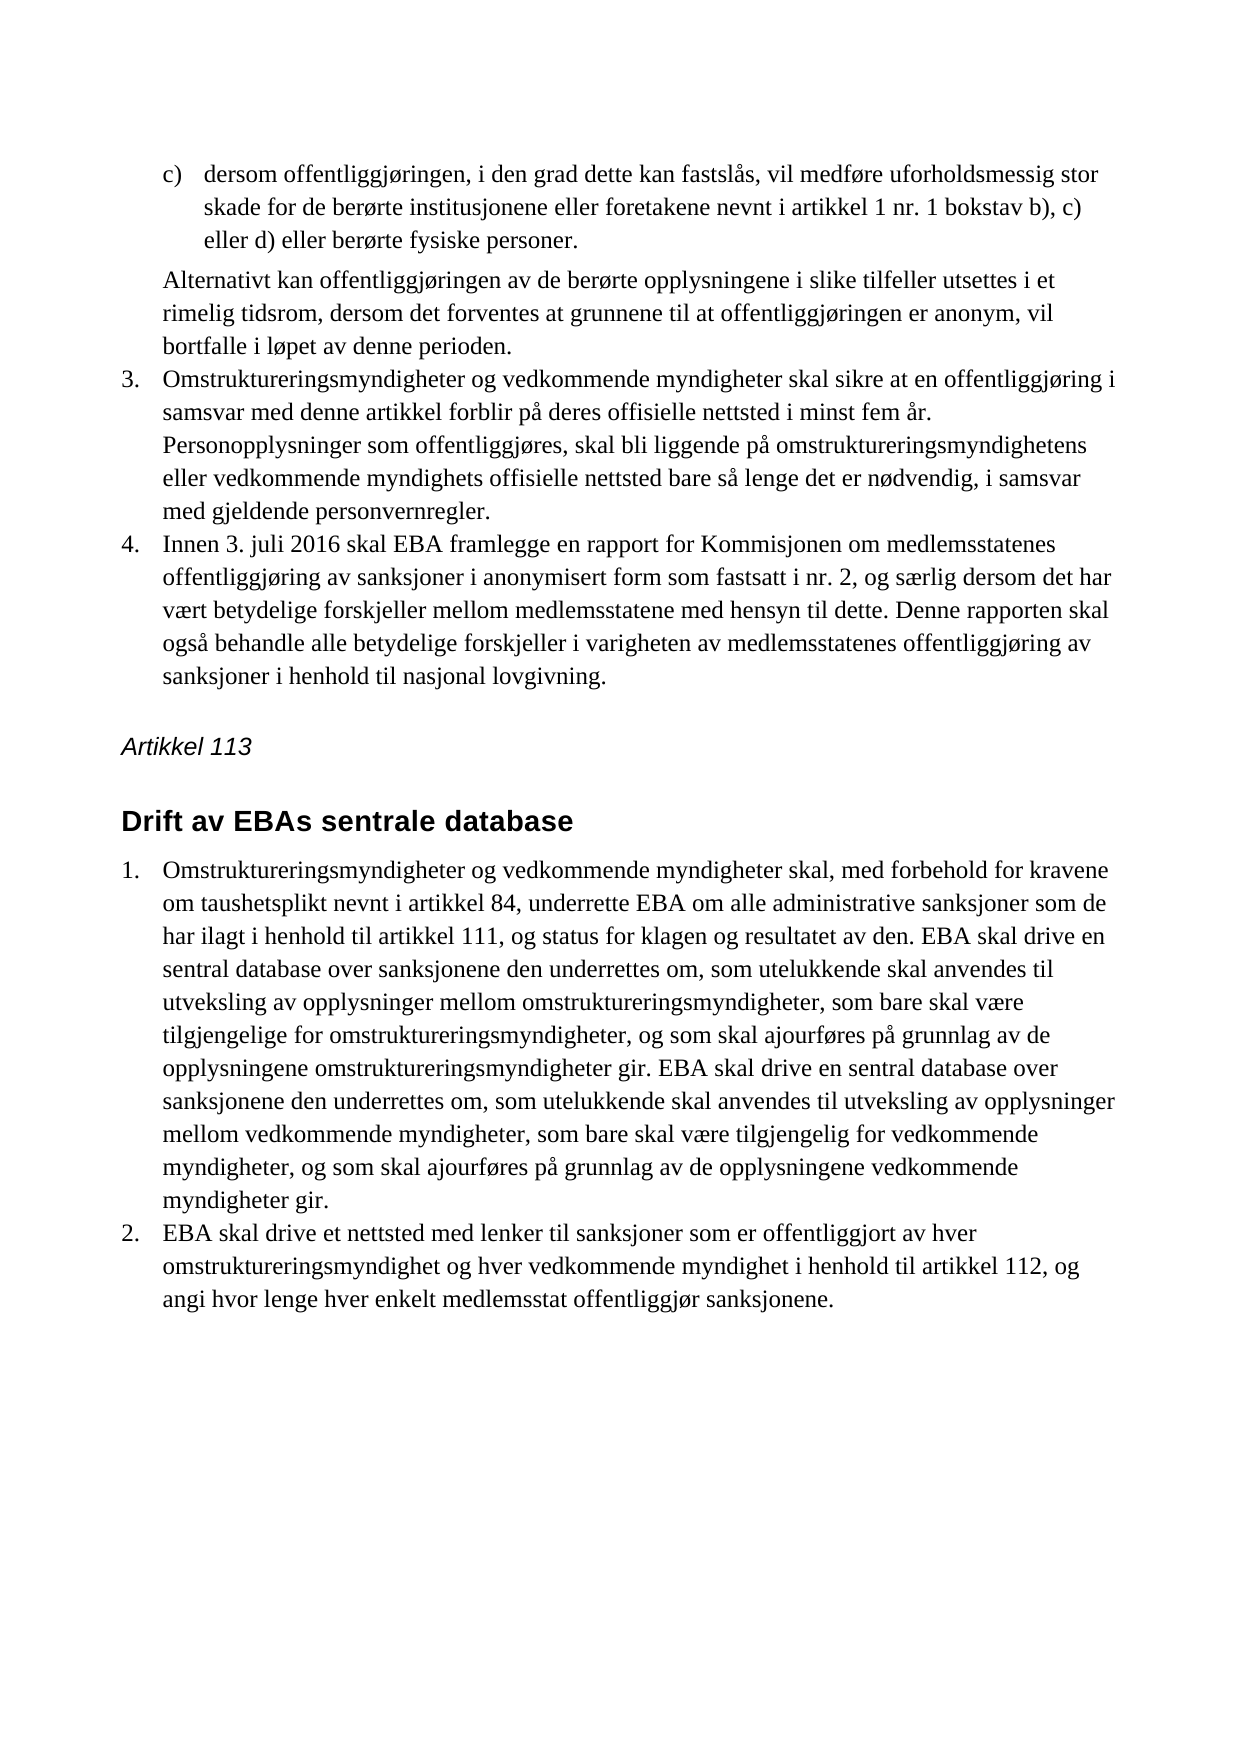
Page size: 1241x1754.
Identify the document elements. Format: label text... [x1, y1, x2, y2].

list Alternativt kan offentliggjøringen av de berørte opplysningene i slike tilfeller utsettes i et rimelig tidsrom, dersom det forventes at grunnene til at offentliggjøringen er anonym, vil bortfalle i løpet av denne perioden. [162, 265, 1119, 359]
list 2. EBA skal drive et nettsted med lenker til sanksjoner som er offentliggjort av hver omstruktureringsmyndighet og hver vedkommende myndighet i henhold til artikkel 112, og angi hvor lenge hver enkelt medlemsstat offentliggjør sanksjonene. [121, 1218, 1119, 1313]
list 1. Omstruktureringsmyndigheter og vedkommende myndigheter skal, med forbehold for kravene om taushetsplikt nevnt i artikkel 84, underrette EBA om alle administrative sanksjoner som de har ilagt i henhold til artikkel 111, og status for klagen og resultatet av den. EBA skal drive en sentral database over sanksjonene den underrettes om, som utelukkende skal anvendes til utveksling av opplysninger mellom omstruktureringsmyndigheter, som bare skal være tilgjengelige for omstruktureringsmyndigheter, og som skal ajourføres på grunnlag av de opplysningene omstruktureringsmyndigheter gir. EBA skal drive en sentral database over sanksjonene den underrettes om, som utelukkende skal anvendes til utveksling av opplysninger mellom vedkommende myndigheter, som bare skal være tilgjengelig for vedkommende myndigheter, og som skal ajourføres på grunnlag av de opplysningene vedkommende myndigheter gir. [121, 855, 1119, 1214]
list c) dersom offentliggjøringen, i den grad dette kan fastslås, vil medføre uforholdsmessig stor skade for de berørte institusjonene eller foretakene nevnt i artikkel 1 nr. 1 bokstav b), c) eller d) eller berørte fysiske personer. [162, 159, 1119, 254]
subtitle Drift av EBAs sentrale database [121, 804, 1119, 838]
text Artikkel 113 [121, 732, 1119, 760]
list 3. Omstruktureringsmyndigheter og vedkommende myndigheter skal sikre at en offentliggjøring i samsvar med denne artikkel forblir på deres offisielle nettsted i minst fem år. Personopplysninger som offentliggjøres, skal bli liggende på omstruktureringsmyndighetens eller vedkommende myndighets offisielle nettsted bare så lenge det er nødvendig, i samsvar med gjeldende personvernregler. [121, 364, 1119, 525]
list 4. Innen 3. juli 2016 skal EBA framlegge en rapport for Kommisjonen om medlemsstatenes offentliggjøring av sanksjoner i anonymisert form som fastsatt i nr. 2, og særlig dersom det har vært betydelige forskjeller mellom medlemsstatene med hensyn til dette. Denne rapporten skal også behandle alle betydelige forskjeller i varigheten av medlemsstatenes offentliggjøring av sanksjoner i henhold til nasjonal lovgivning. [121, 529, 1119, 690]
